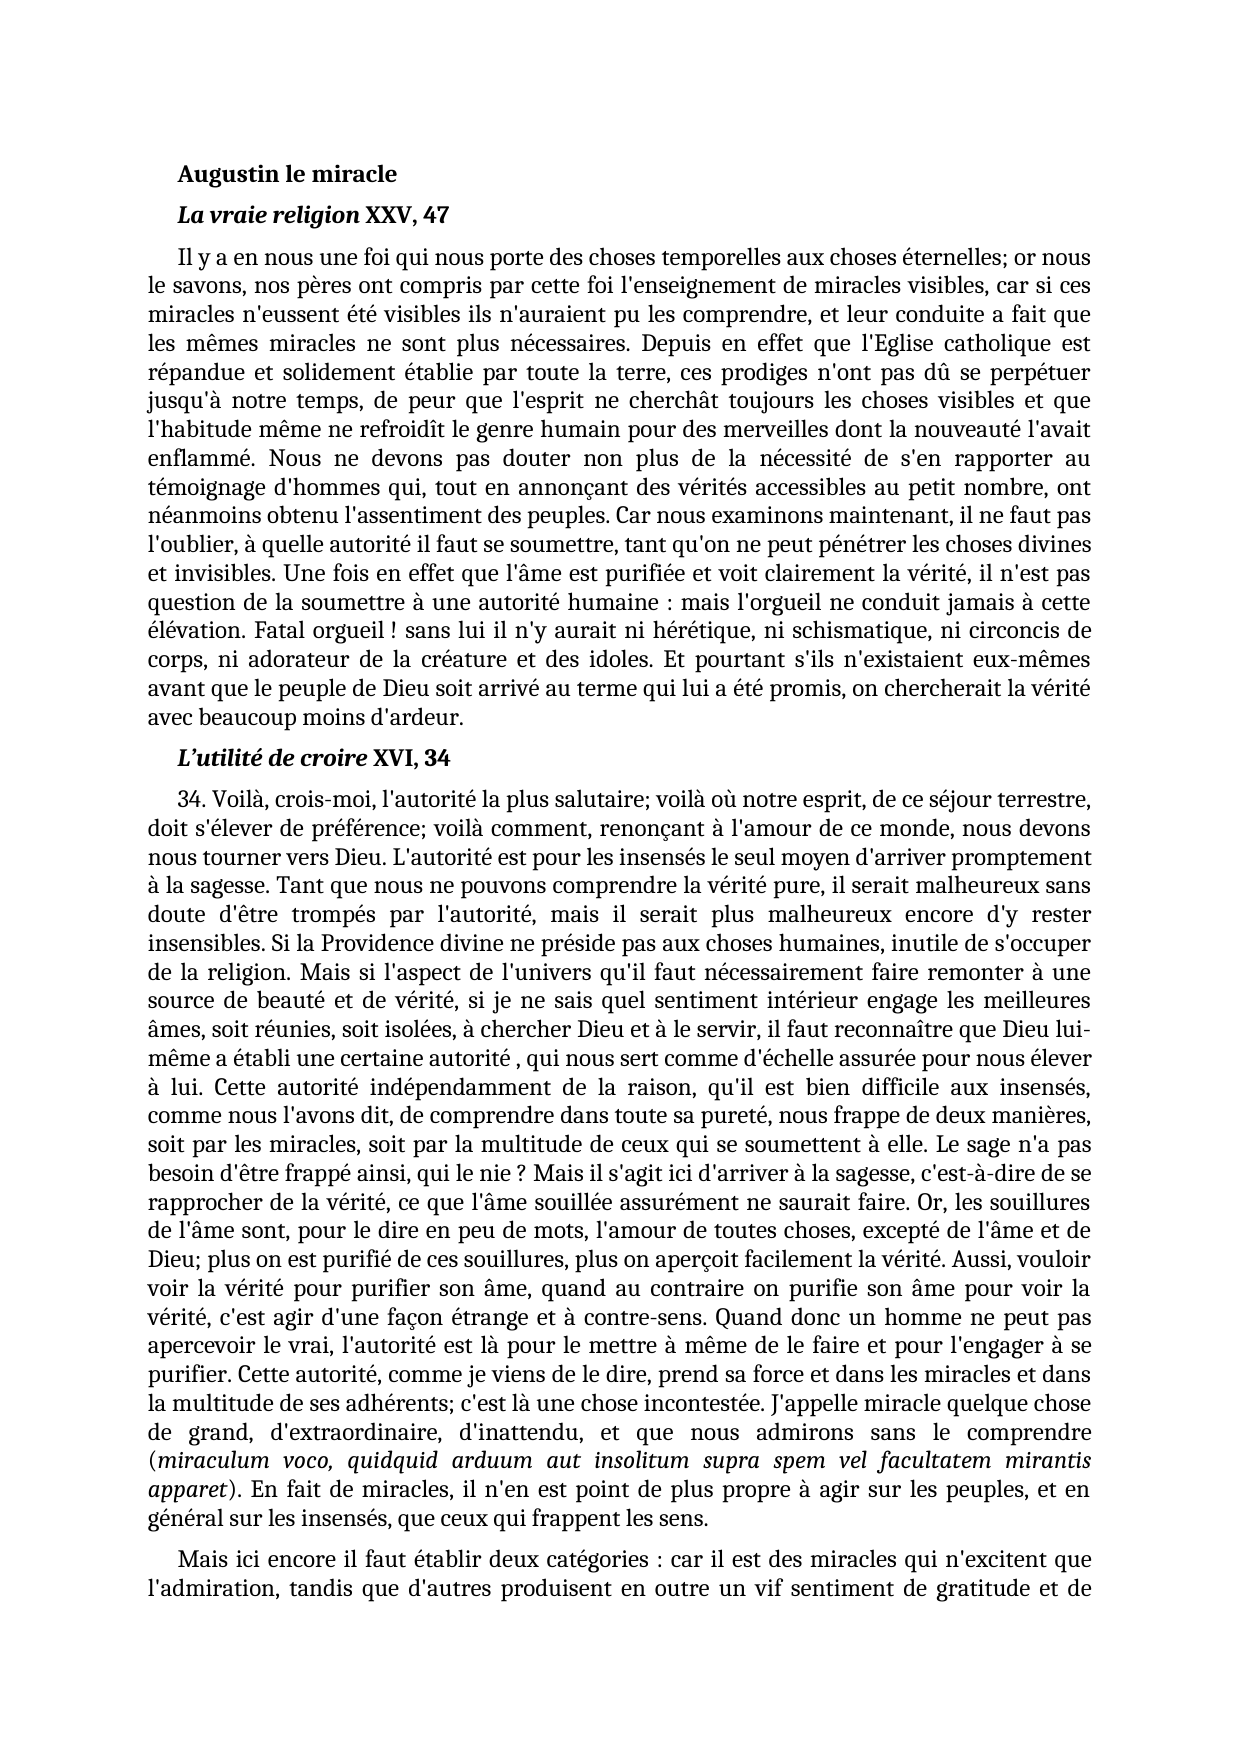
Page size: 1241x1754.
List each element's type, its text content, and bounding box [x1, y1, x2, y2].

text Il y a en nous une foi qui nous porte des choses temporelles aux choses éternelles; or nous le savons, nos pères ont compris par cette foi l'enseignement de miracles visibles, car si ces miracles n'eussent été visibles ils n'auraient pu les comprendre, et leur conduite a fait que les mêmes miracles ne sont plus nécessaires. Depuis en effet que l'Eglise catholique est répandue et solidement établie par toute la terre, ces prodiges n'ont pas dû se perpétuer jusqu'à notre temps, de peur que l'esprit ne cherchât toujours les choses visibles et que l'habitude même ne refroidît le genre humain pour des merveilles dont la nouveauté l'avait enflammé. Nous ne devons pas douter non plus de la nécessité de s'en rapporter au témoignage d'hommes qui, tout en annonçant des vérités accessibles au petit nombre, ont néanmoins obtenu l'assentiment des peuples. Car nous examinons maintenant, il ne faut pas l'oublier, à quelle autorité il faut se soumettre, tant qu'on ne peut pénétrer les choses divines et invisibles. Une fois en effet que l'âme est purifiée et voit clairement la vérité, il n'est pas question de la soumettre à une autorité humaine : mais l'orgueil ne conduit jamais à cette élévation. Fatal orgueil ! sans lui il n'y aurait ni hérétique, ni schismatique, ni circoncis de corps, ni adorateur de la créature et des idoles. Et pourtant s'ils n'existaient eux-mêmes avant que le peuple de Dieu soit arrivé au terme qui lui a été promis, on chercherait la vérité avec beaucoup moins d'ardeur. [148, 243, 1093, 731]
text Augustin le miracle [148, 160, 1093, 189]
text L’utilité de croire XVI, 34 [148, 744, 1093, 773]
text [148, 1545, 1093, 1603]
text La vraie religion XXV, 47 [148, 201, 1093, 230]
text 34. Voilà, crois-moi, l'autorité la plus salutaire; voilà où notre esprit, de ce séjour terrestre, doit s'élever de préférence; voilà comment, renonçant à l'amour de ce monde, nous devons nous tourner vers Dieu. L'autorité est pour les insensés le seul moyen d'arriver promptement à la sagesse. Tant que nous ne pouvons comprendre la vérité pure, il serait malheureux sans doute d'être trompés par l'autorité, mais il serait plus malheureux encore d'y rester insensibles. Si la Providence divine ne préside pas aux choses humaines, inutile de s'occuper de la religion. Mais si l'aspect de l'univers qu'il faut nécessairement faire remonter à une source de beauté et de vérité, si je ne sais quel sentiment intérieur engage les meilleures âmes, soit réunies, soit isolées, à chercher Dieu et à le servir, il faut reconnaître que Dieu lui-même a établi une certaine autorité , qui nous sert comme d'échelle assurée pour nous élever à lui. Cette autorité indépendamment de la raison, qu'il est bien difficile aux insensés, comme nous l'avons dit, de comprendre dans toute sa pureté, nous frappe de deux manières, soit par les miracles, soit par la multitude de ceux qui se soumettent à elle. Le sage n'a pas besoin d'être frappé ainsi, qui le nie ? Mais il s'agit ici d'arriver à la sagesse, c'est-à-dire de se rapprocher de la vérité, ce que l'âme souillée assurément ne saurait faire. Or, les souillures de l'âme sont, pour le dire en peu de mots, l'amour de toutes choses, excepté de l'âme et de Dieu; plus on est purifié de ces souillures, plus on aperçoit facilement la vérité. Aussi, vouloir voir la vérité pour purifier son âme, quand au contraire on purifie son âme pour voir la vérité, c'est agir d'une façon étrange et à contre-sens. Quand donc un homme ne peut pas apercevoir le vrai, l'autorité est là pour le mettre à même de le faire et pour l'engager à se purifier. Cette autorité, comme je viens de le dire, prend sa force et dans les miracles et dans la multitude de ses adhérents; c'est là une chose incontestée. J'appelle miracle quelque chose de grand, d'extraordinaire, d'inattendu, et que nous admirons sans le comprendre (miraculum voco, quidquid arduum aut insolitum supra spem vel facultatem mirantis apparet). En fait de miracles, il n'en est point de plus propre à agir sur les peuples, et en général sur les insensés, que ceux qui frappent les sens. [148, 785, 1093, 1533]
